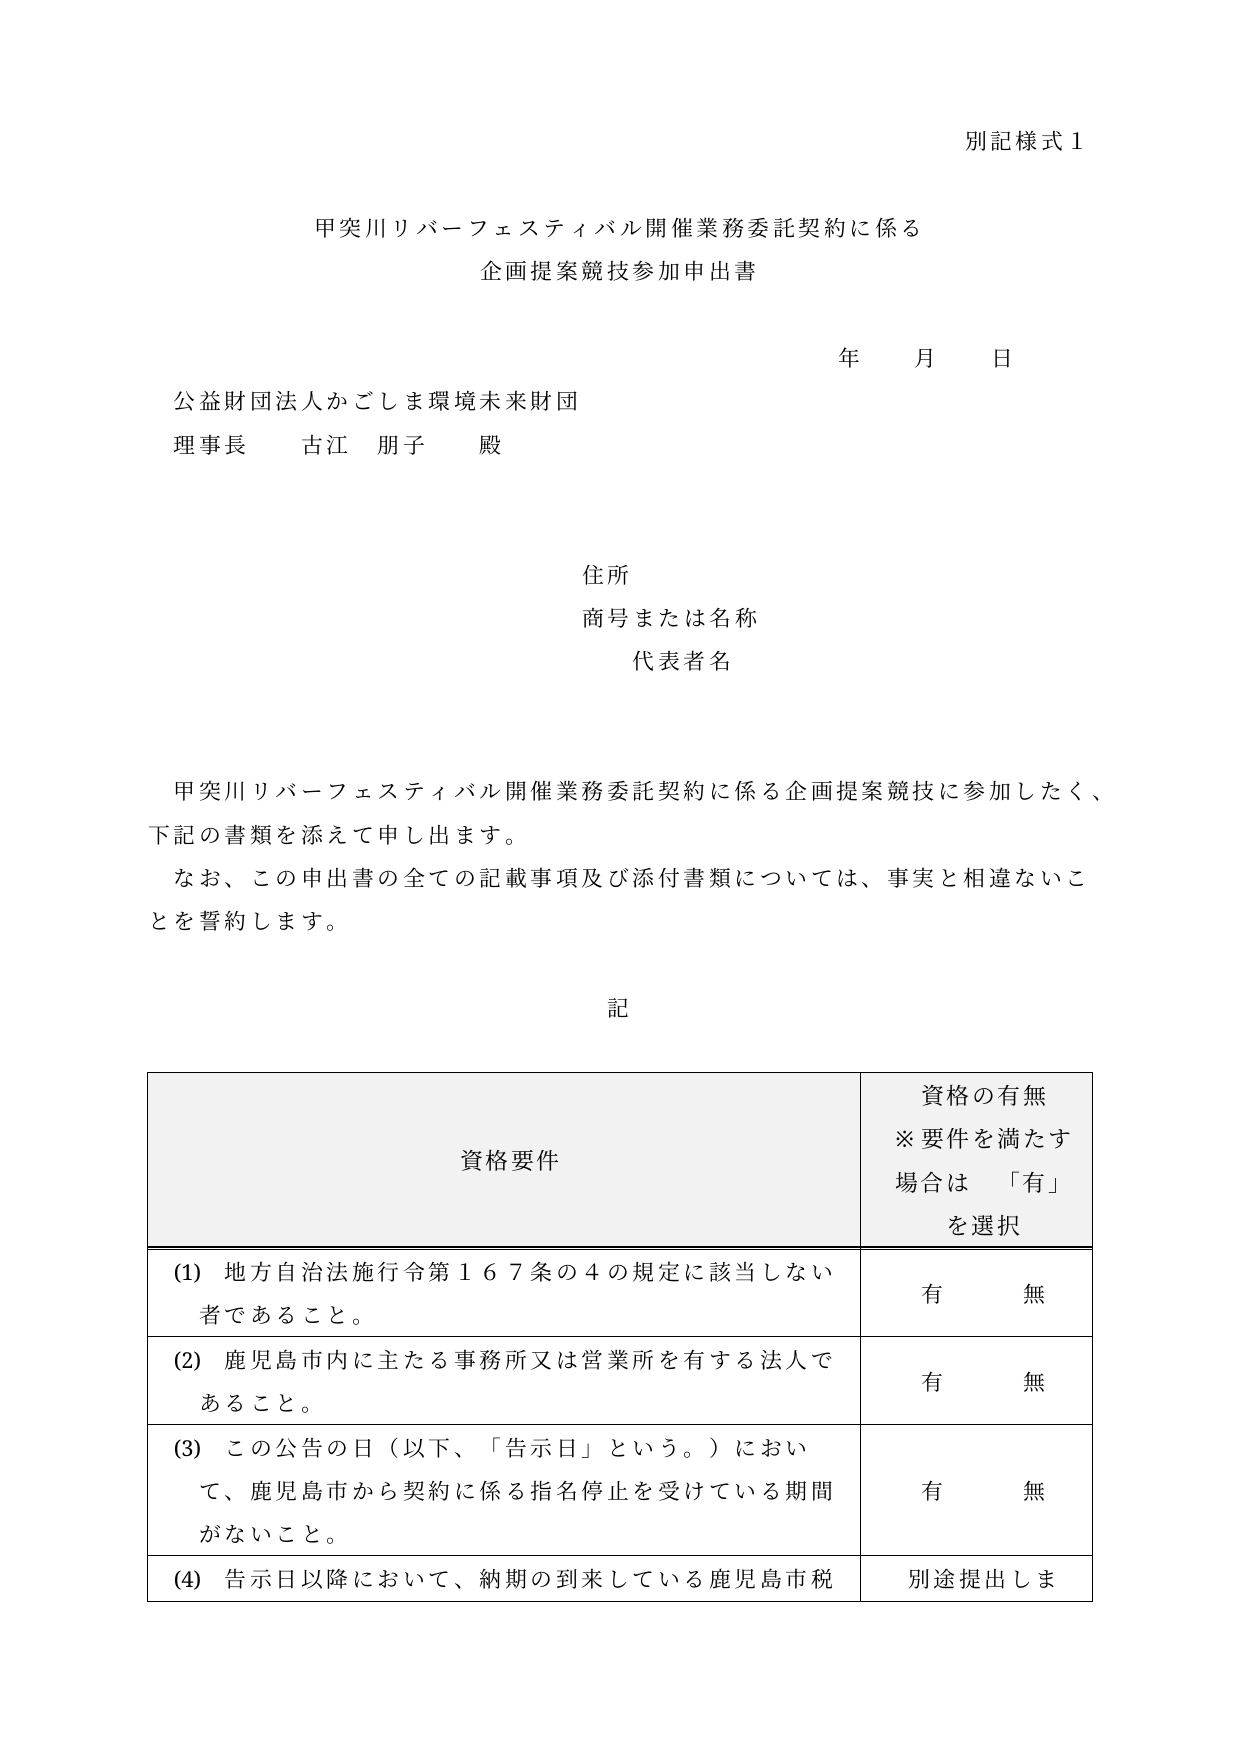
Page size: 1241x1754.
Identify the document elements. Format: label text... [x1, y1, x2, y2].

table_cell 有 無 [861, 1250, 1092, 1336]
text 住所 [148, 552, 1092, 595]
table_cell 有 無 [861, 1337, 1092, 1424]
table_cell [148, 1556, 860, 1601]
text 甲突川リバーフェスティバル開催業務委託契約に係る企画提案競技に参加したく、下記の書類を添えて申し出ます。 [148, 769, 1092, 855]
text 企画提案競技参加申出書 [148, 249, 1092, 292]
table_cell 有 無 [861, 1425, 1092, 1555]
table_cell (3) この公告の日（以下、「告示日」という。）において、鹿児島市から契約に係る指名停止を受けている期間がないこと。 [148, 1425, 860, 1555]
table_cell (1) 地方自治法施行令第１６７条の４の規定に該当しない者であること。 [148, 1250, 860, 1336]
text 甲突川リバーフェスティバル開催業務委託契約に係る [148, 205, 1092, 249]
table_header 資格の有無 ※要件を満たす場合は 「有」を選択 [861, 1073, 1092, 1246]
text 公益財団法人かごしま環境未来財団 [170, 379, 1092, 422]
text 別記様式１ [170, 119, 1092, 162]
text 代表者名 [148, 639, 1092, 682]
table_header 資格要件 [148, 1073, 860, 1246]
text なお、この申出書の全ての記載事項及び添付書類については、事実と相違ないことを誓約します。 [148, 855, 1092, 942]
text 年 月 日 [148, 335, 1017, 379]
table_cell 別途提出します。 [861, 1556, 1092, 1601]
table_cell (2) 鹿児島市内に主たる事務所又は営業所を有する法人であること。 [148, 1337, 860, 1424]
text 記 [148, 985, 1092, 1029]
text 商号または名称 [148, 595, 1092, 639]
text 理事長 古江 朋子 殿 [170, 422, 1092, 465]
